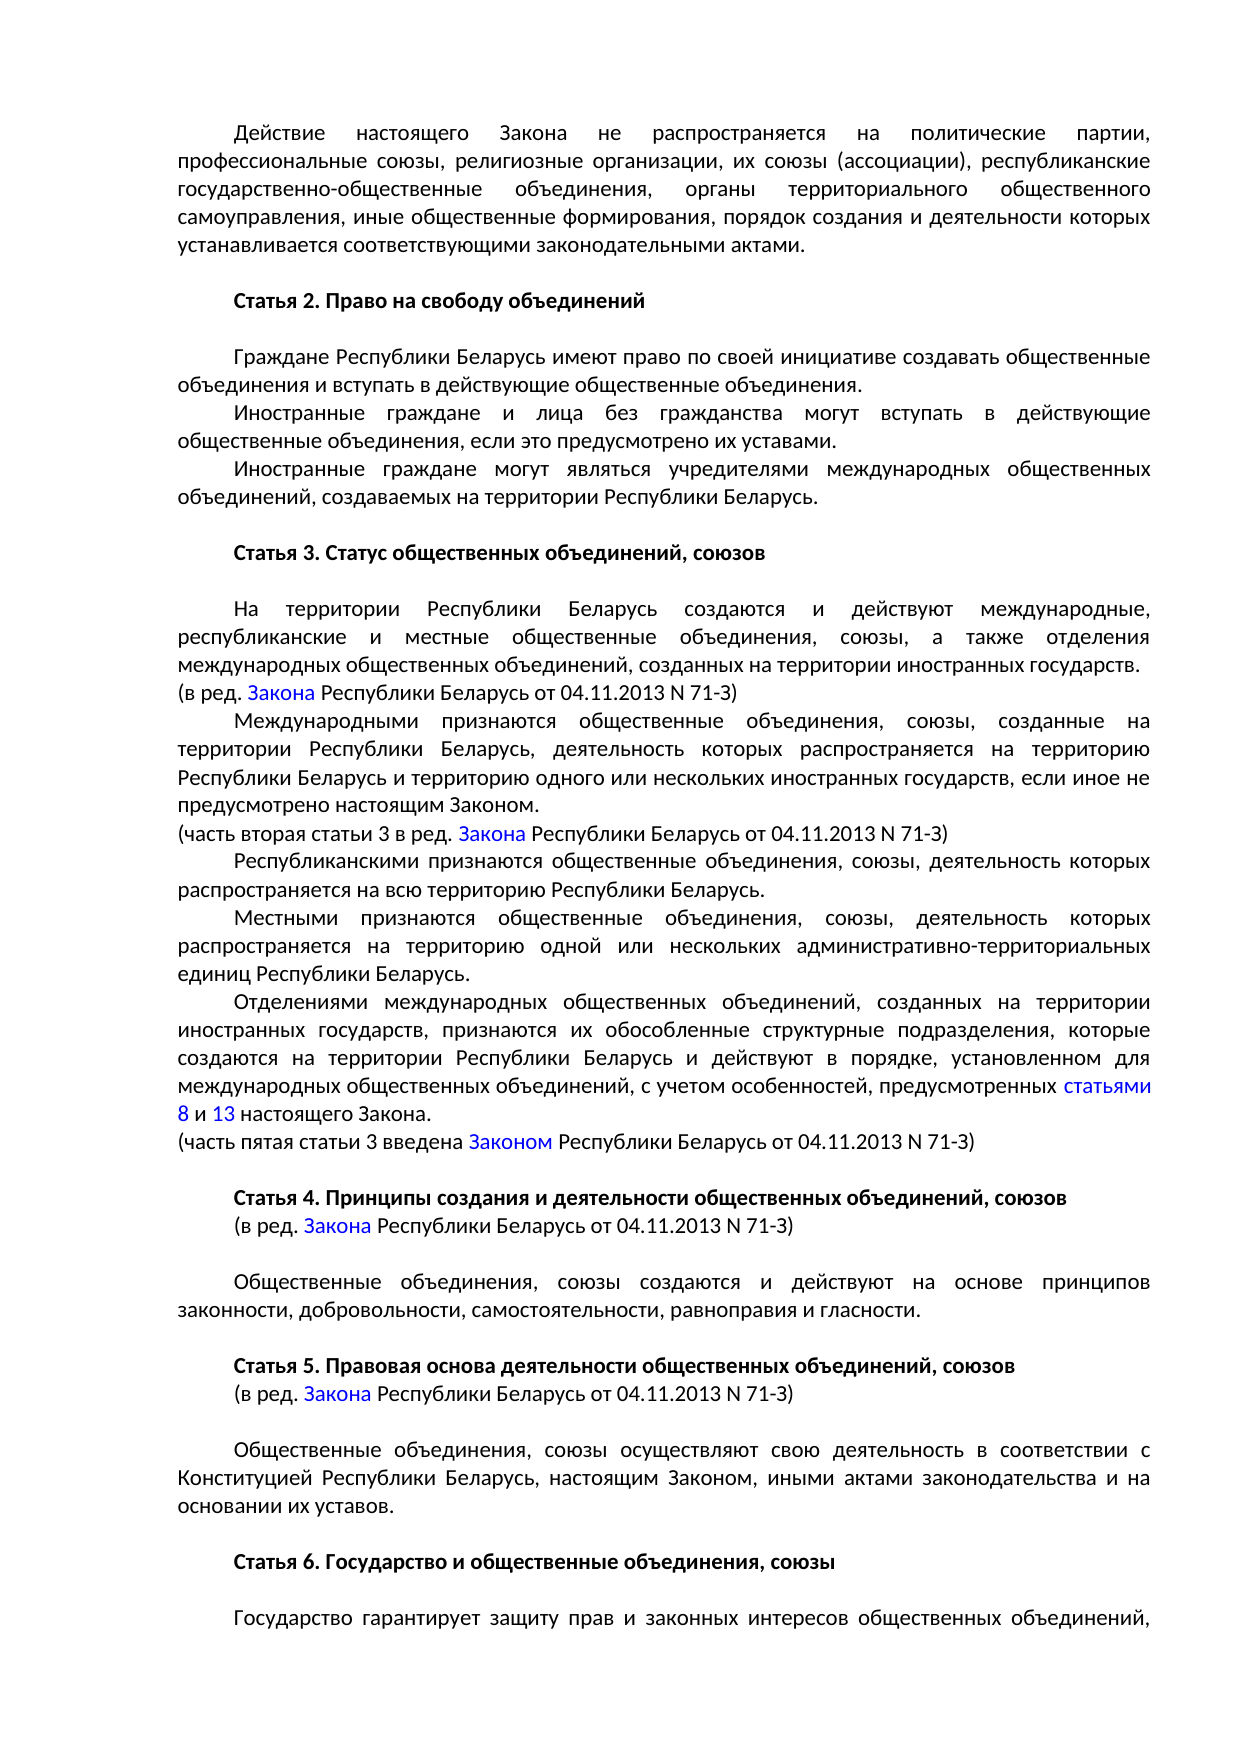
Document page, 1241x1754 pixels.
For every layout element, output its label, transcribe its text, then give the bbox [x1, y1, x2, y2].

text Статья 6. Государство и общественные объединения, союзы [177, 1547, 1152, 1575]
text (часть пятая статьи 3 введена Законом Республики Беларусь от 04.11.2013 N 71-З) [177, 1127, 1152, 1155]
text Статья 3. Статус общественных объединений, союзов [177, 538, 1152, 566]
text Статья 2. Право на свободу объединений [177, 286, 1152, 314]
text Действие настоящего Закона не распространяется на политические партии, профессиональные союзы, религиозные организации, их союзы (ассоциации), республиканские государственно-общественные объединения, органы территориального общественного самоуправления, иные общественные формирования, порядок создания и деятельности которых устанавливается соответствующими законодательными актами. [177, 118, 1152, 258]
text Международными признаются общественные объединения, союзы, созданные на территории Республики Беларусь, деятельность которых распространяется на территорию Республики Беларусь и территорию одного или нескольких иностранных государств, если иное не предусмотрено настоящим Законом. [177, 707, 1152, 819]
text Иностранные граждане и лица без гражданства могут вступать в действующие общественные объединения, если это предусмотрено их уставами. [177, 398, 1152, 454]
text (в ред. Закона Республики Беларусь от 04.11.2013 N 71-З) [177, 1211, 1152, 1239]
text (в ред. Закона Республики Беларусь от 04.11.2013 N 71-З) [177, 678, 1152, 707]
text (часть вторая статьи 3 в ред. Закона Республики Беларусь от 04.11.2013 N 71-З) [177, 819, 1152, 847]
text Статья 4. Принципы создания и деятельности общественных объединений, союзов [177, 1183, 1152, 1211]
text Общественные объединения, союзы создаются и действуют на основе принципов законности, добровольности, самостоятельности, равноправия и гласности. [177, 1267, 1152, 1323]
text Отделениями международных общественных объединений, созданных на территории иностранных государств, признаются их обособленные структурные подразделения, которые создаются на территории Республики Беларусь и действуют в порядке, установленном для международных общественных объединений, с учетом особенностей, предусмотренных статьями 8 и 13 настоящего Закона. [177, 987, 1152, 1127]
text Иностранные граждане могут являться учредителями международных общественных объединений, создаваемых на территории Республики Беларусь. [177, 454, 1152, 510]
text (в ред. Закона Республики Беларусь от 04.11.2013 N 71-З) [177, 1379, 1152, 1407]
text Статья 5. Правовая основа деятельности общественных объединений, союзов [177, 1351, 1152, 1379]
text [177, 1603, 1152, 1631]
text Граждане Республики Беларусь имеют право по своей инициативе создавать общественные объединения и вступать в действующие общественные объединения. [177, 342, 1152, 398]
text На территории Республики Беларусь создаются и действуют международные, республиканские и местные общественные объединения, союзы, а также отделения международных общественных объединений, созданных на территории иностранных государств. [177, 594, 1152, 678]
text Общественные объединения, союзы осуществляют свою деятельность в соответствии с Конституцией Республики Беларусь, настоящим Законом, иными актами законодательства и на основании их уставов. [177, 1435, 1152, 1519]
text Местными признаются общественные объединения, союзы, деятельность которых распространяется на территорию одной или нескольких административно-территориальных единиц Республики Беларусь. [177, 903, 1152, 987]
text Республиканскими признаются общественные объединения, союзы, деятельность которых распространяется на всю территорию Республики Беларусь. [177, 847, 1152, 903]
